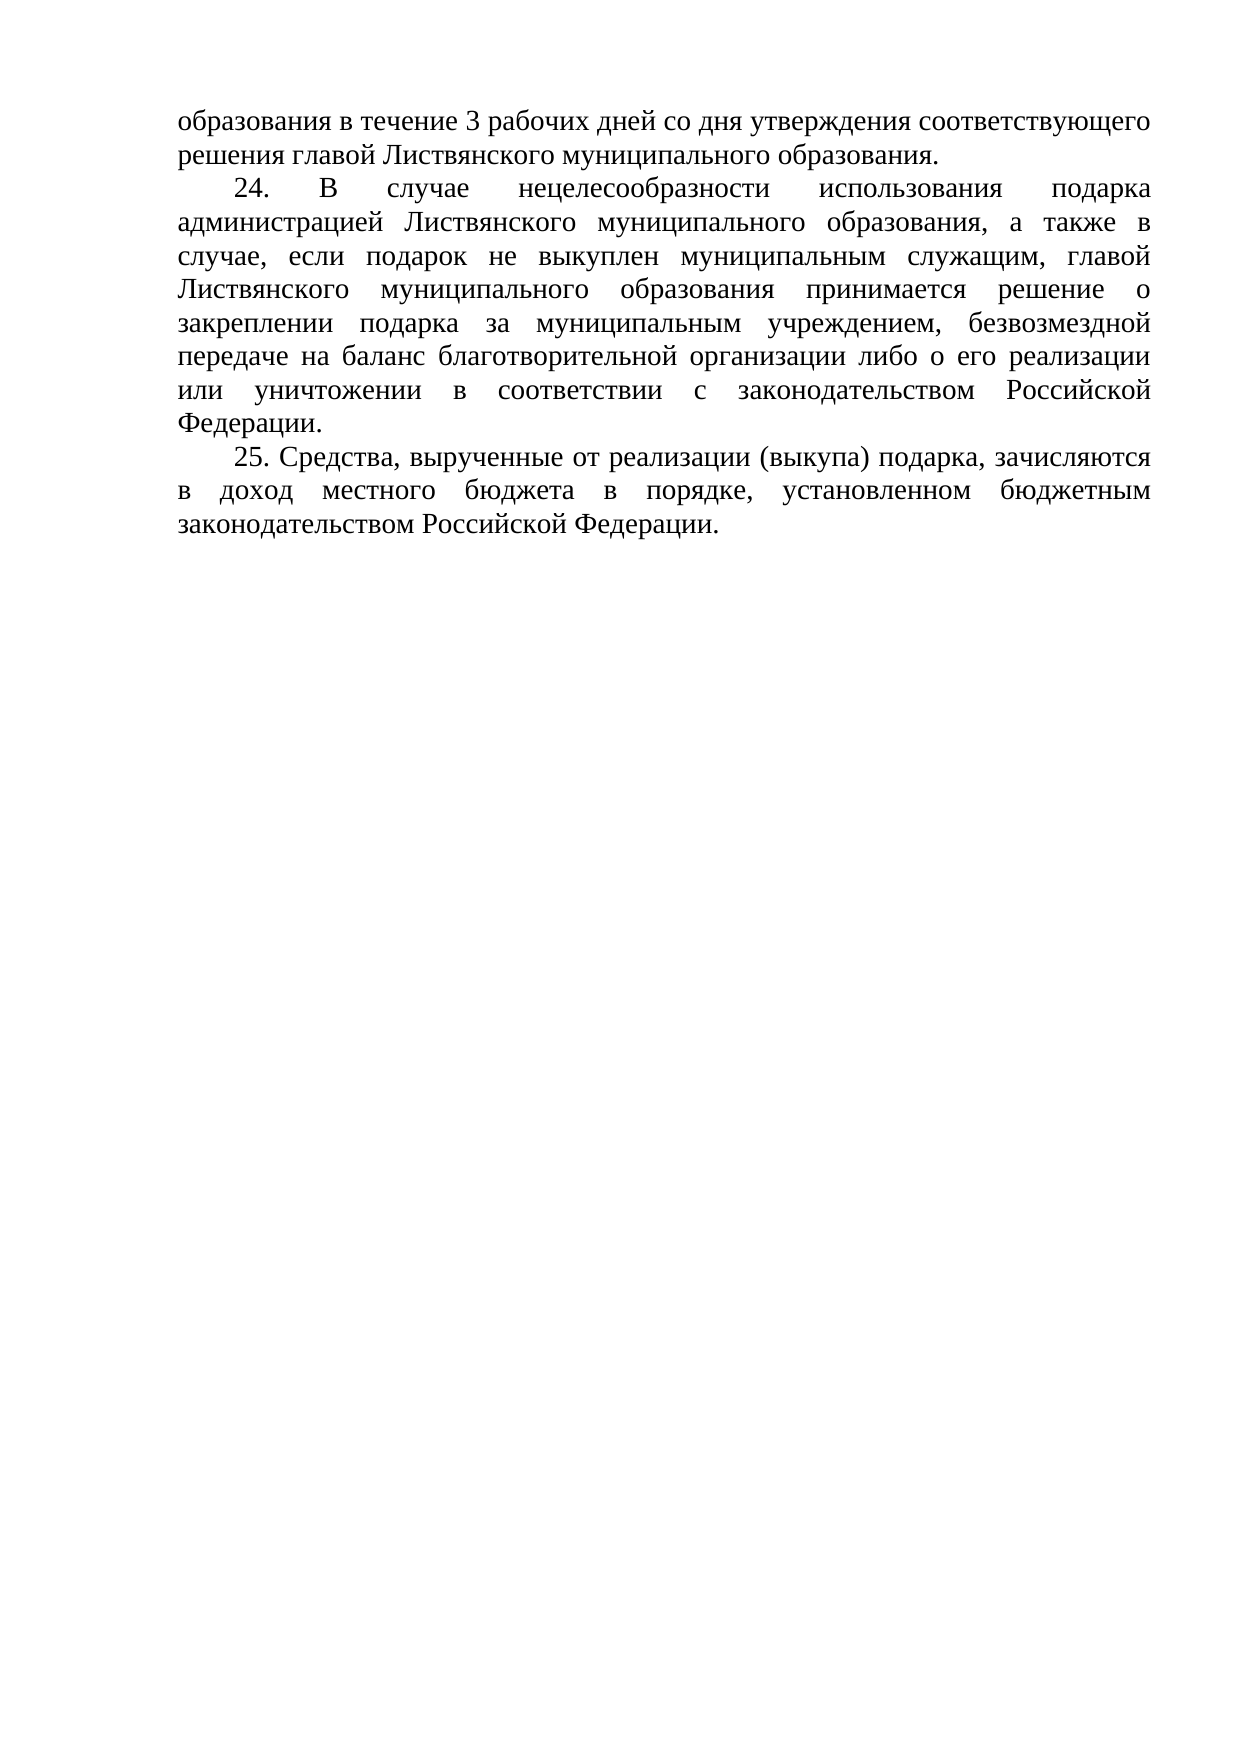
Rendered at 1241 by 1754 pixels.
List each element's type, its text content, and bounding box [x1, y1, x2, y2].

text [177, 103, 1152, 171]
text 25. Средства, вырученные от реализации (выкупа) подарка, зачисляются в доход местного бюджета в порядке, установленном бюджетным законодательством Российской Федерации. [177, 439, 1152, 539]
text 24. В случае нецелесообразности использования подарка администрацией Листвянского муниципального образования, а также в случае, если подарок не выкуплен муниципальным служащим, главой Листвянского муниципального образования принимается решение о закреплении подарка за муниципальным учреждением, безвозмездной передаче на баланс благотворительной организации либо о его реализации или уничтожении в соответствии с законодательством Российской Федерации. [177, 171, 1152, 439]
